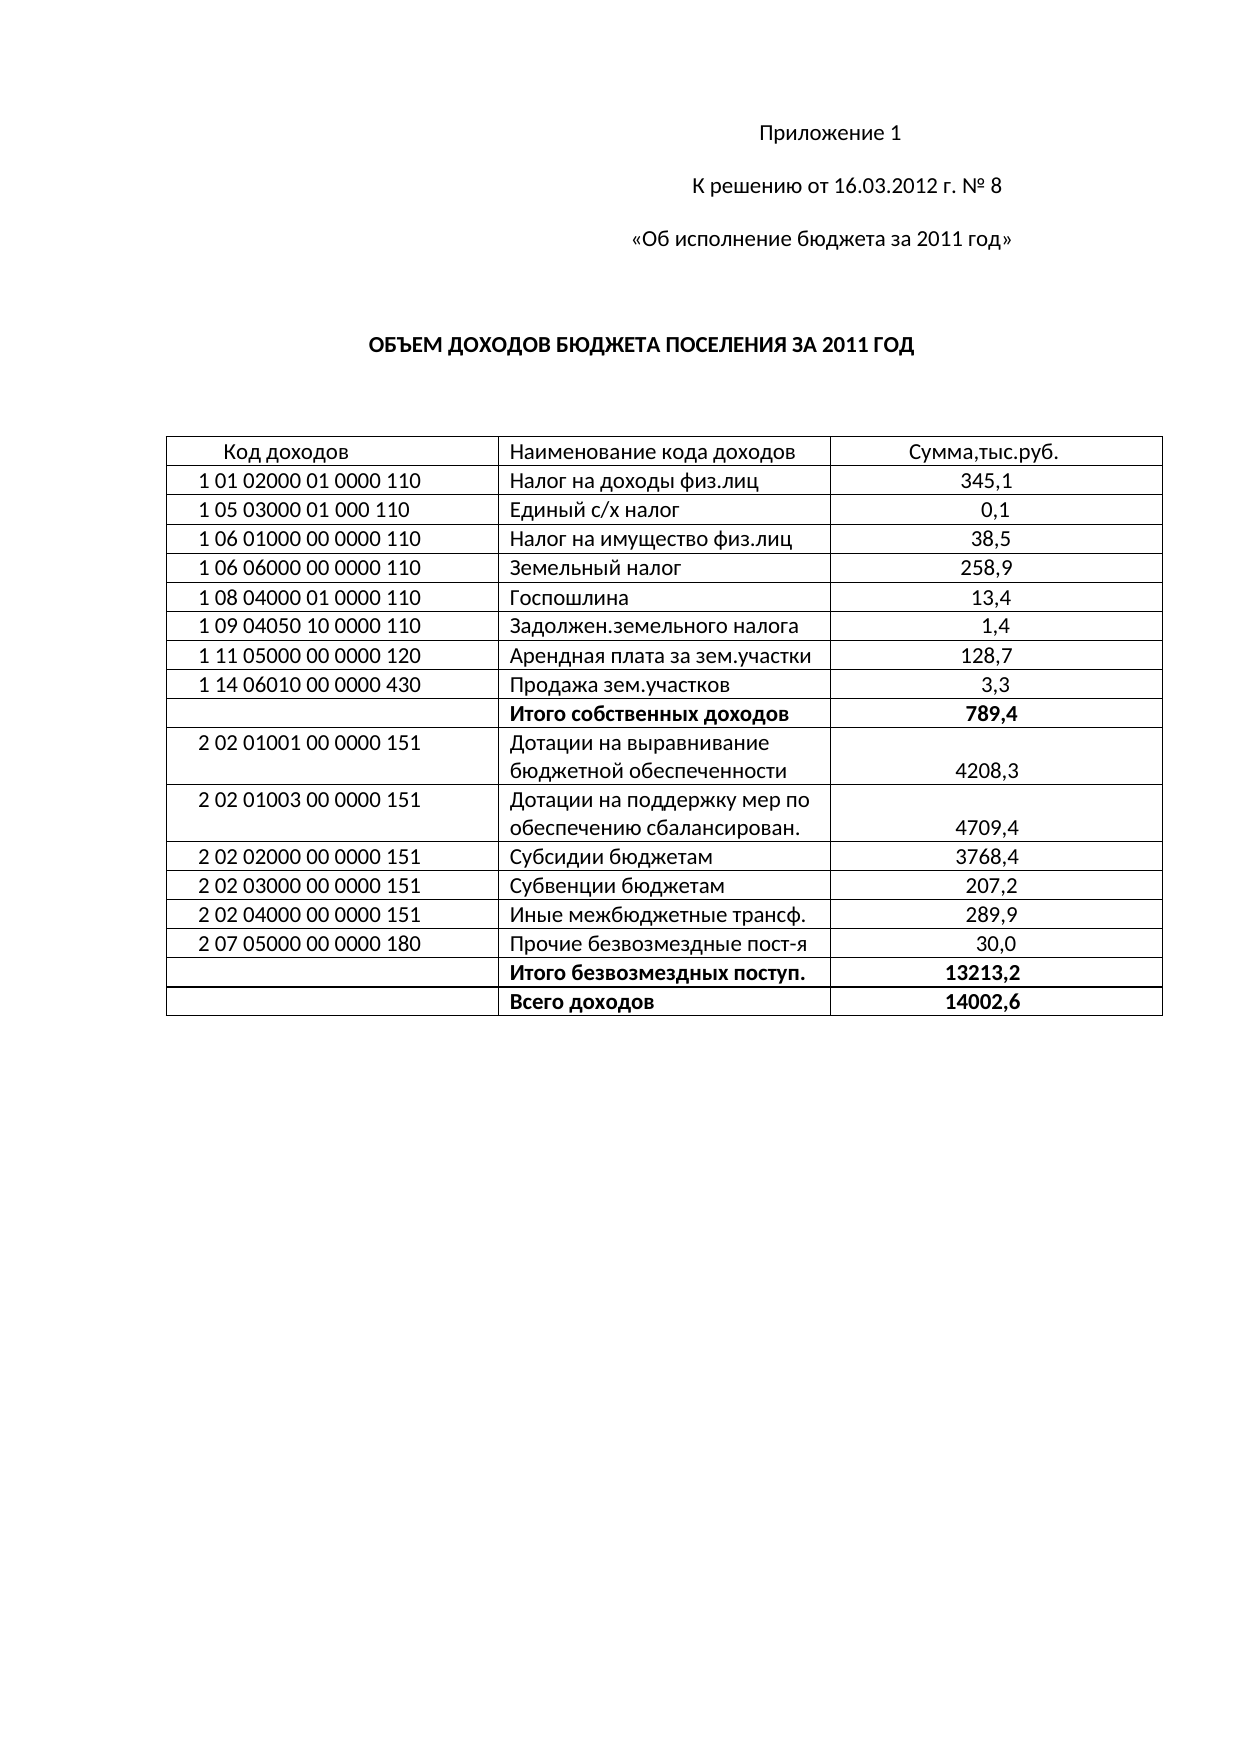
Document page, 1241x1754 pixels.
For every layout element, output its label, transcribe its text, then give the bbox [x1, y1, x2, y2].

table_header Сумма,тыс.руб. [831, 437, 1162, 465]
table_cell 4709,4 [831, 785, 1162, 841]
table_cell Субсидии бюджетам [499, 842, 830, 870]
table_cell 1 06 06000 00 0000 110 [167, 554, 498, 582]
text ОБЪЕМ ДОХОДОВ БЮДЖЕТА ПОСЕЛЕНИЯ ЗА 2011 ГОД [177, 330, 1152, 358]
text «Об исполнение бюджета за 2011 год» [177, 224, 1152, 252]
table_cell 1 11 05000 00 0000 120 [167, 641, 498, 669]
table_cell 2 02 03000 00 0000 151 [167, 871, 498, 899]
table_cell 0,1 [831, 495, 1162, 523]
table_cell Дотации на выравнивание бюджетной обеспеченности [499, 728, 830, 784]
table_cell 1 14 06010 00 0000 430 [167, 670, 498, 698]
table_cell [167, 958, 498, 986]
table_cell [167, 699, 498, 727]
table_cell Итого собственных доходов [499, 699, 830, 727]
table_cell 1 09 04050 10 0000 110 [167, 612, 498, 640]
table_cell Налог на доходы физ.лиц [499, 466, 830, 494]
table_cell Всего доходов [499, 988, 830, 1015]
table_cell 13213,2 [831, 958, 1162, 986]
table_cell 4208,3 [831, 728, 1162, 784]
table_cell [167, 988, 498, 1015]
table_cell 789,4 [831, 699, 1162, 727]
table_cell Итого безвозмездных поступ. [499, 958, 830, 986]
table_cell 2 02 01001 00 0000 151 [167, 728, 498, 784]
table_header Код доходов [167, 437, 498, 465]
table_cell Продажа зем.участков [499, 670, 830, 698]
text Приложение 1 [177, 118, 1152, 146]
table_cell 1 01 02000 01 0000 110 [167, 466, 498, 494]
table_cell Субвенции бюджетам [499, 871, 830, 899]
table_cell 14002,6 [831, 988, 1162, 1015]
table_cell 289,9 [831, 900, 1162, 928]
table_cell 1 06 01000 00 0000 110 [167, 525, 498, 552]
table_cell 2 02 01003 00 0000 151 [167, 785, 498, 841]
table_cell 3,3 [831, 670, 1162, 698]
table_cell 345,1 [831, 466, 1162, 494]
table_cell 128,7 [831, 641, 1162, 669]
table_cell Налог на имущество физ.лиц [499, 525, 830, 552]
table_cell Госпошлина [499, 583, 830, 611]
table_cell 38,5 [831, 525, 1162, 552]
table_cell 2 02 04000 00 0000 151 [167, 900, 498, 928]
table_cell 1,4 [831, 612, 1162, 640]
table_cell Задолжен.земельного налога [499, 612, 830, 640]
table_cell 3768,4 [831, 842, 1162, 870]
table_cell Дотации на поддержку мер по обеспечению сбалансирован. [499, 785, 830, 841]
table_cell Земельный налог [499, 554, 830, 582]
table_cell 30,0 [831, 929, 1162, 957]
table_cell 1 08 04000 01 0000 110 [167, 583, 498, 611]
table_cell Иные межбюджетные трансф. [499, 900, 830, 928]
table_cell 2 02 02000 00 0000 151 [167, 842, 498, 870]
table_cell Арендная плата за зем.участки [499, 641, 830, 669]
table_header Наименование кода доходов [499, 437, 830, 465]
table_cell 207,2 [831, 871, 1162, 899]
table_cell 258,9 [831, 554, 1162, 582]
text К решению от 16.03.2012 г. № 8 [177, 171, 1152, 199]
table_cell 2 07 05000 00 0000 180 [167, 929, 498, 957]
table_cell Единый с/х налог [499, 495, 830, 523]
table_cell 13,4 [831, 583, 1162, 611]
table_cell 1 05 03000 01 000 110 [167, 495, 498, 523]
table_cell Прочие безвозмездные пост-я [499, 929, 830, 957]
